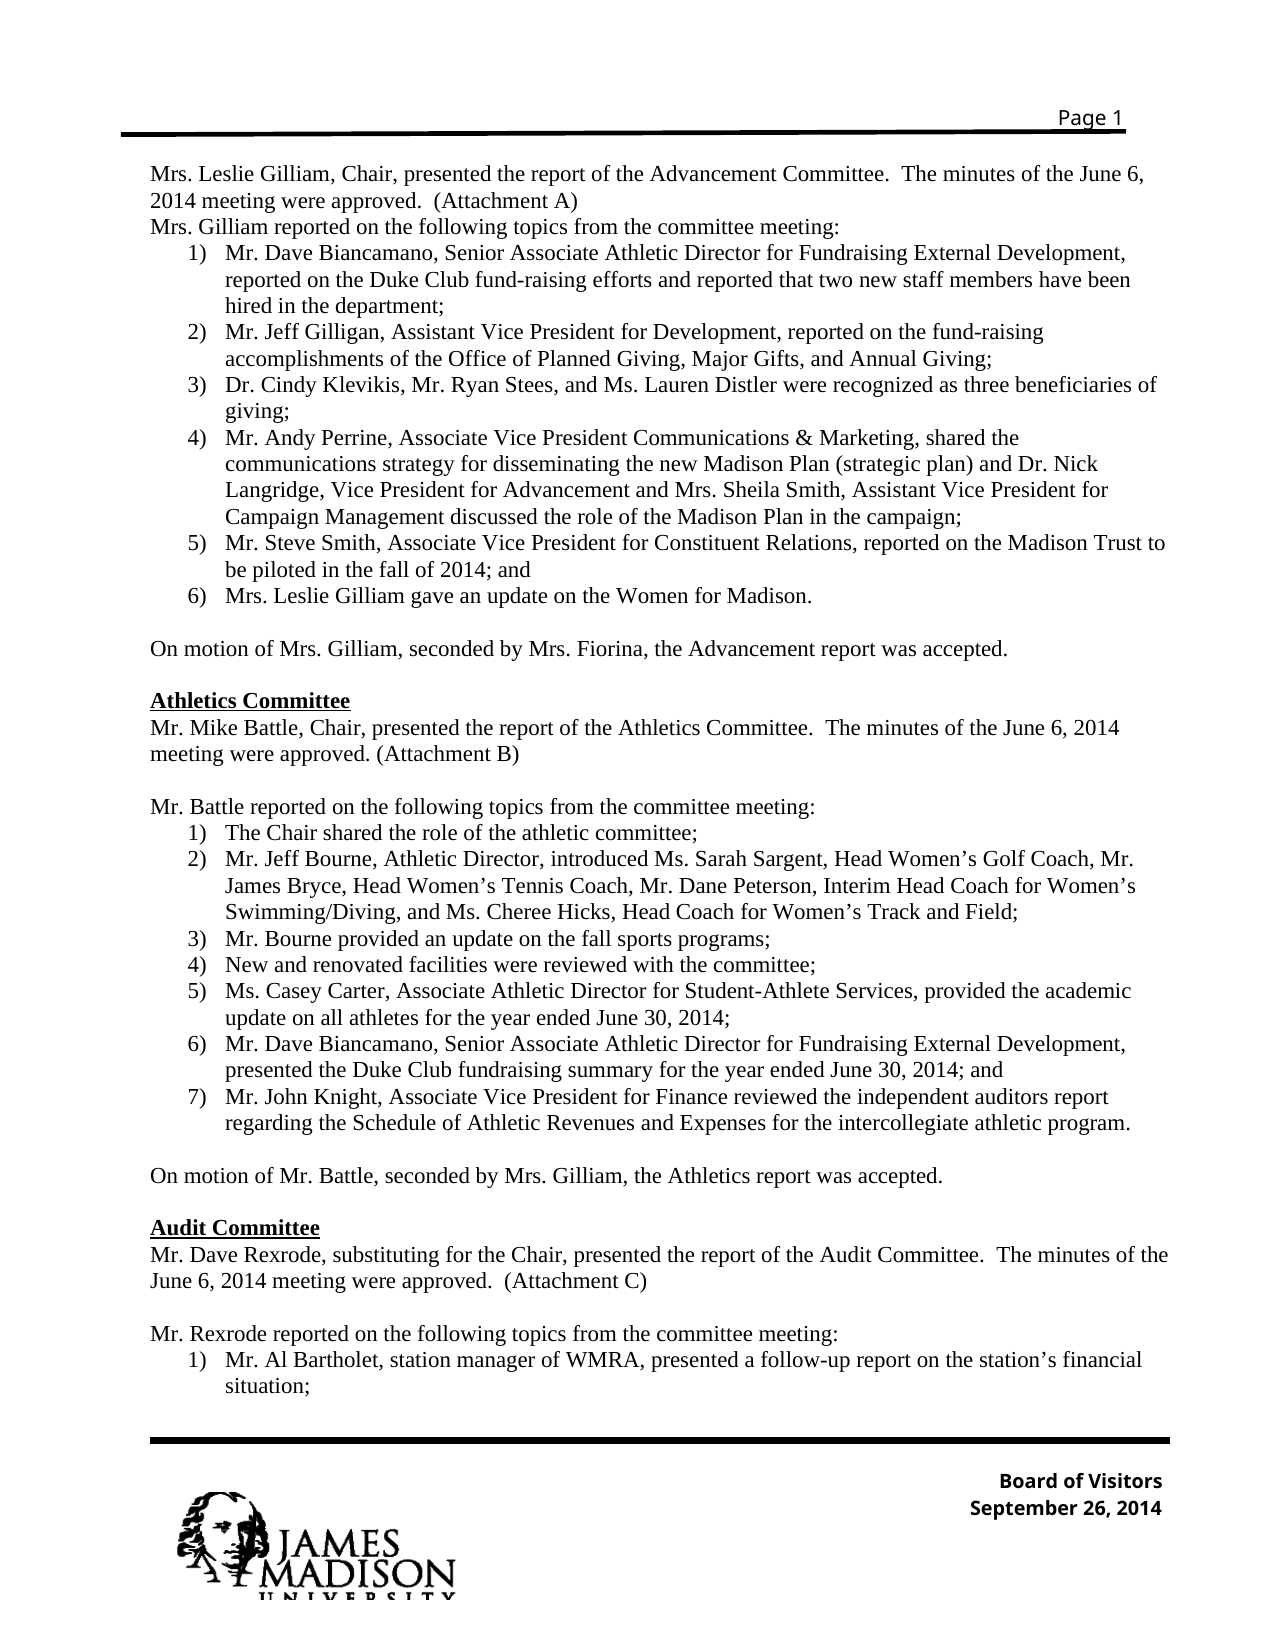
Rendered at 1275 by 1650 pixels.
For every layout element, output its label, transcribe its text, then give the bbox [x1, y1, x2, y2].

list Ms. Casey Carter, Associate Athletic Director for Student-Athlete Services, provided the academic update on all athletes for the year ended June 30, 2014; [187, 977, 1170, 1030]
text Mr. Battle reported on the following topics from the committee meeting: [150, 793, 1170, 819]
text Mr. Mike Battle, Chair, presented the report of the Athletics Committee. The minutes of the June 6, 2014 meeting were approved. (Attachment B) [150, 714, 1170, 766]
text Mrs. Gilliam reported on the following topics from the committee meeting: [150, 213, 1170, 239]
list Mr. Jeff Bourne, Athletic Director, introduced Ms. Sarah Sargent, Head Women’s Golf Coach, Mr. James Bryce, Head Women’s Tennis Coach, Mr. Dane Peterson, Interim Head Coach for Women’s Swimming/Diving, and Ms. Cheree Hicks, Head Coach for Women’s Track and Field; [187, 846, 1170, 924]
text Mr. Rexrode reported on the following topics from the committee meeting: [150, 1320, 1170, 1346]
list Mrs. Leslie Gilliam gave an update on the Women for Madison. [187, 582, 1170, 608]
list Mr. John Knight, Associate Vice President for Finance reviewed the independent auditors report regarding the Schedule of Athletic Revenues and Expenses for the intercollegiate athletic program. [187, 1083, 1170, 1135]
text Athletics Committee [150, 687, 1170, 714]
list Mr. Andy Perrine, Associate Vice President Communications & Marketing, shared the communications strategy for disseminating the new Madison Plan (strategic plan) and Dr. Nick Langridge, Vice President for Advancement and Mrs. Sheila Smith, Assistant Vice President for Campaign Management discussed the role of the Madison Plan in the campaign; [187, 424, 1170, 529]
text Audit Committee [150, 1214, 1170, 1241]
list Mr. Al Bartholet, station manager of WMRA, presented a follow-up report on the station’s financial situation; [187, 1346, 1170, 1399]
list Mr. Steve Smith, Associate Vice President for Constituent Relations, reported on the Madison Trust to be piloted in the fall of 2014; and [187, 529, 1170, 582]
text On motion of Mrs. Gilliam, seconded by Mrs. Fiorina, the Advancement report was accepted. [150, 635, 1170, 661]
list Mr. Dave Biancamano, Senior Associate Athletic Director for Fundraising External Development, reported on the Duke Club fund-raising efforts and reported that two new staff members have been hired in the department; [187, 239, 1170, 318]
list Dr. Cindy Klevikis, Mr. Ryan Stees, and Ms. Lauren Distler were recognized as three beneficiaries of giving; [187, 371, 1170, 424]
text Mrs. Leslie Gilliam, Chair, presented the report of the Advancement Committee. The minutes of the June 6, 2014 meeting were approved. (Attachment A) [150, 160, 1170, 213]
text Mr. Dave Rexrode, substituting for the Chair, presented the report of the Audit Committee. The minutes of the June 6, 2014 meeting were approved. (Attachment C) [150, 1241, 1170, 1293]
list Mr. Bourne provided an update on the fall sports programs; [187, 924, 1170, 951]
list Mr. Dave Biancamano, Senior Associate Athletic Director for Fundraising External Development, presented the Duke Club fundraising summary for the year ended June 30, 2014; and [187, 1030, 1170, 1083]
list The Chair shared the role of the athletic committee; [187, 819, 1170, 846]
text On motion of Mr. Battle, seconded by Mrs. Gilliam, the Athletics report was accepted. [150, 1162, 1170, 1188]
list Mr. Jeff Gilligan, Assistant Vice President for Development, reported on the fund-raising accomplishments of the Office of Planned Giving, Major Gifts, and Annual Giving; [187, 318, 1170, 371]
picture [177, 1492, 457, 1600]
list New and renovated facilities were reviewed with the committee; [187, 951, 1170, 977]
